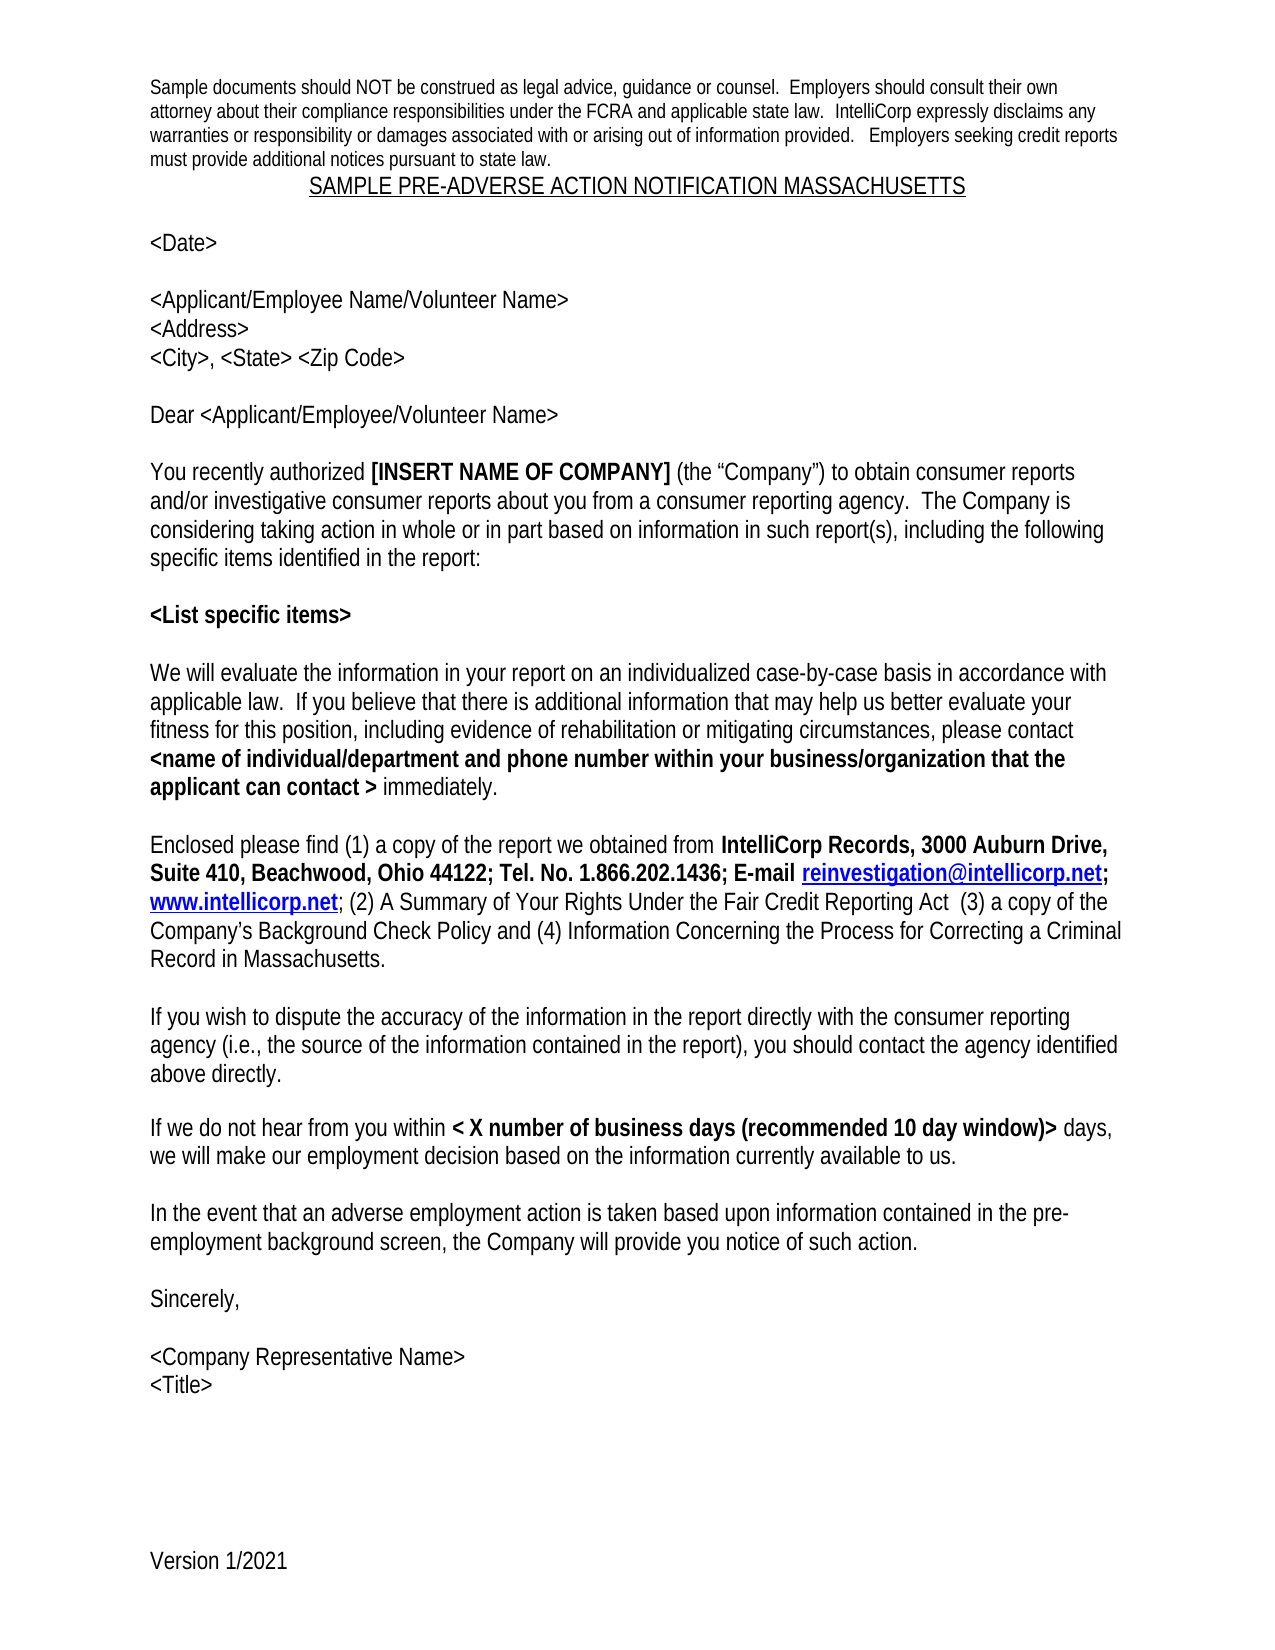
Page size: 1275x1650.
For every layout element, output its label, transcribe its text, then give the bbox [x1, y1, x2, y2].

text In the event that an adverse employment action is taken based upon information contained in the pre-employment background screen, the Company will provide you notice of such action. [150, 1198, 1125, 1256]
text SAMPLE PRE-ADVERSE ACTION NOTIFICATION MASSACHUSETTS [150, 171, 1125, 199]
text <Title> [150, 1370, 1125, 1399]
text <City>, <State> <Zip Code> [150, 343, 1125, 371]
text Sincerely, [150, 1284, 1125, 1313]
text If you wish to dispute the accuracy of the information in the report directly with the consumer reporting agency (i.e., the source of the information contained in the report), you should contact the agency identified above directly. [150, 1002, 1125, 1087]
text Dear <Applicant/Employee/Volunteer Name> [150, 400, 1125, 429]
text If we do not hear from you within < X number of business days (recommended 10 day window)> days, we will make our employment decision based on the information currently available to us. [150, 1112, 1125, 1170]
text <Date> [150, 228, 1125, 257]
text <Address> [150, 314, 1125, 343]
text We will evaluate the information in your report on an individualized case-by-case basis in accordance with applicable law. If you believe that there is additional information that may help us better evaluate your fitness for this position, including evidence of rehabilitation or mitigating circumstances, please contact <name of individual/department and phone number within your business/organization that the applicant can contact > immediately. [150, 658, 1125, 801]
text <Company Representative Name> [150, 1342, 1125, 1370]
text <Applicant/Employee Name/Volunteer Name> [150, 285, 1125, 314]
text Enclosed please find (1) a copy of the report we obtained from IntelliCorp Records, 3000 Auburn Drive, Suite 410, Beachwood, Ohio 44122; Tel. No. 1.866.202.1436; E-mail reinvestigation@intellicorp.net; www.intellicorp.net; (2) A Summary of Your Rights Under the Fair Credit Reporting Act (3) a copy of the Company’s Background Check Policy and (4) Information Concerning the Process for Correcting a Criminal Record in Massachusetts. [150, 830, 1125, 973]
text <List specific items> [150, 601, 1125, 629]
text You recently authorized [INSERT NAME OF COMPANY] (the “Company”) to obtain consumer reports and/or investigative consumer reports about you from a consumer reporting agency. The Company is considering taking action in whole or in part based on information in such report(s), including the following specific items identified in the report: [150, 457, 1125, 572]
